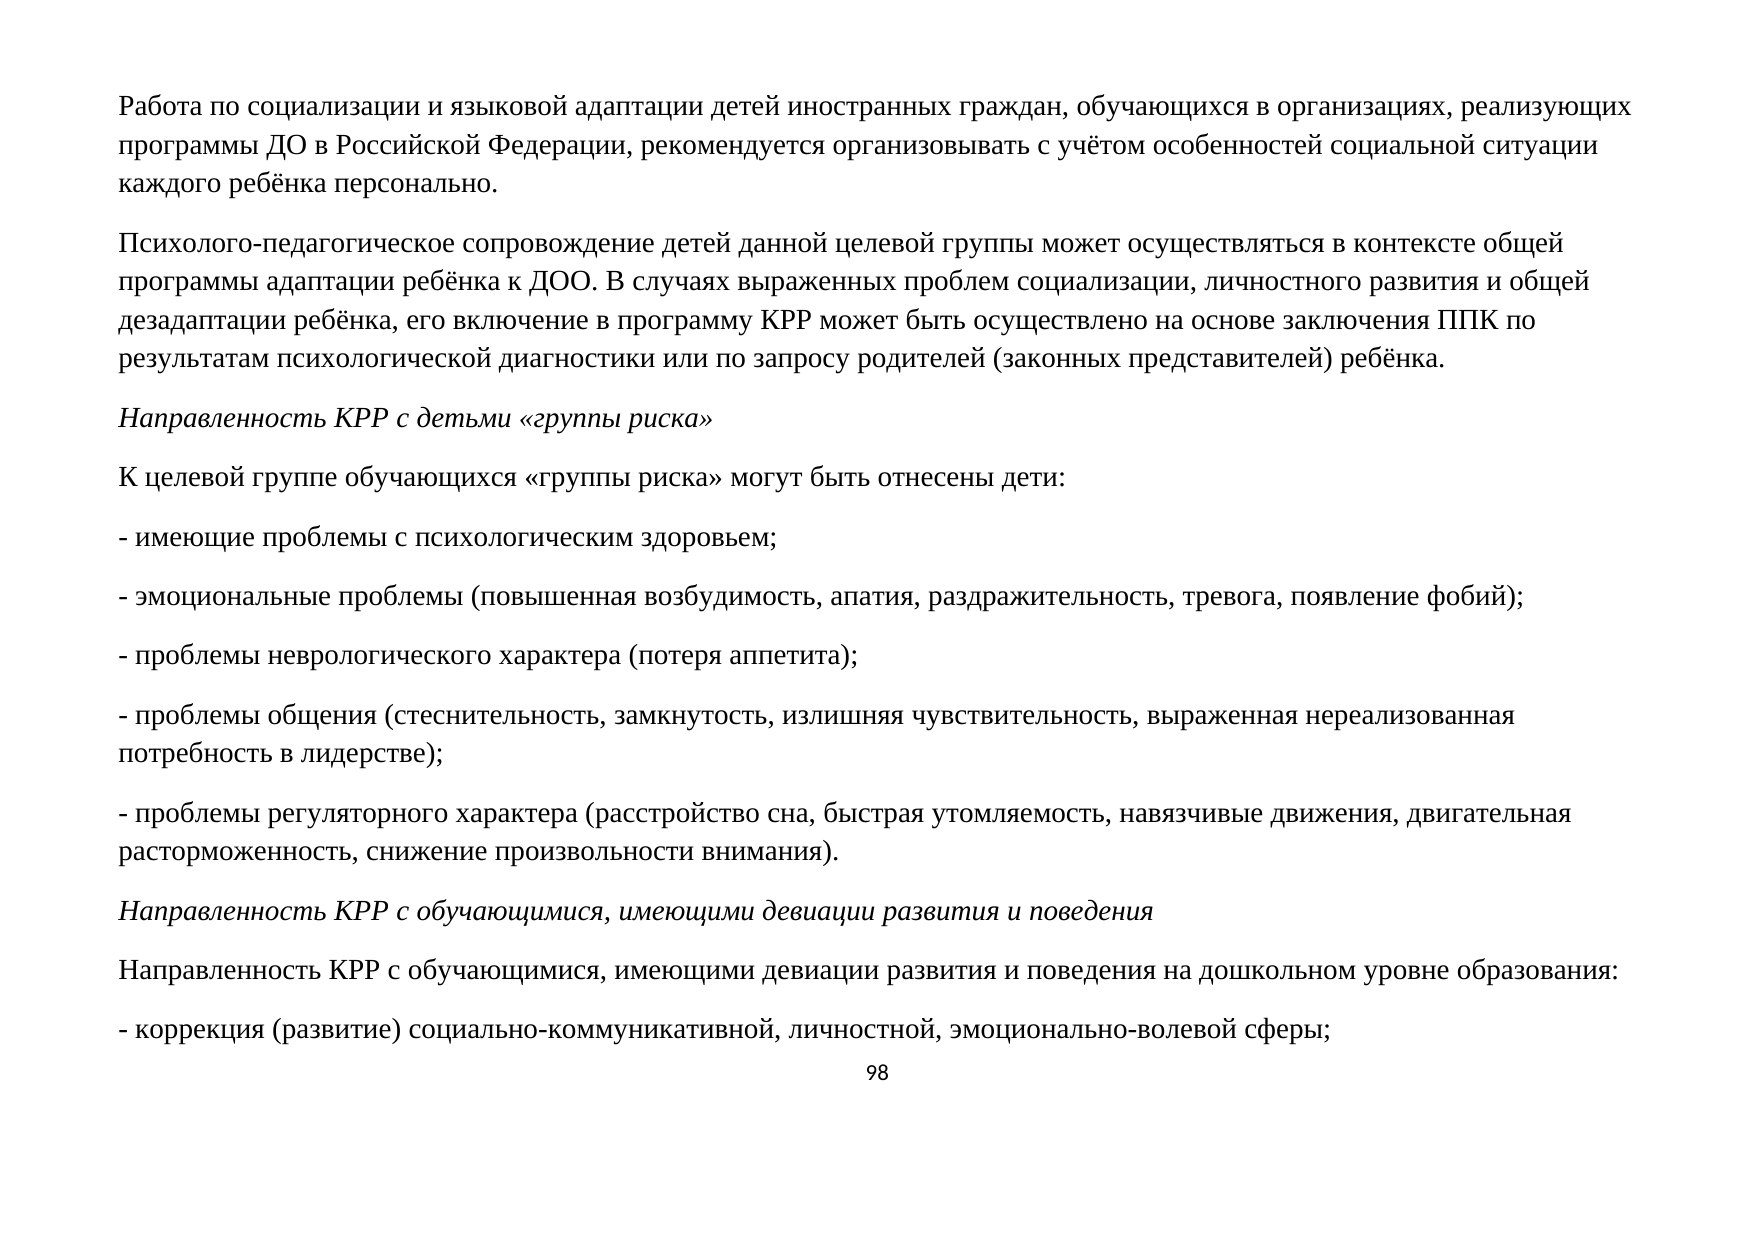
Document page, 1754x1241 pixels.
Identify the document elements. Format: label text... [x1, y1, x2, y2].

text - коррекция (развитие) социально-коммуникативной, личностной, эмоционально-волевой сферы; [118, 1011, 1636, 1045]
text - проблемы общения (стеснительность, замкнутость, излишняя чувствительность, выраженная нереализованная потребность в лидерстве); [118, 697, 1636, 769]
text Работа по социализации и языковой адаптации детей иностранных граждан, обучающихся в организациях, реализующих программы ДО в Российской Федерации, рекомендуется организовывать с учётом особенностей социальной ситуации каждого ребёнка персонально. [118, 88, 1636, 199]
text К целевой группе обучающихся «группы риска» могут быть отнесены дети: [118, 459, 1636, 493]
text - имеющие проблемы с психологическим здоровьем; [118, 519, 1636, 552]
text Направленность КРР с обучающимися, имеющими девиации развития и поведения [118, 893, 1636, 926]
text - проблемы регуляторного характера (расстройство сна, быстрая утомляемость, навязчивые движения, двигательная расторможенность, снижение произвольности внимания). [118, 795, 1636, 867]
text Направленность КРР с обучающимися, имеющими девиации развития и поведения на дошкольном уровне образования: [118, 952, 1636, 986]
text - эмоциональные проблемы (повышенная возбудимость, апатия, раздражительность, тревога, появление фобий); [118, 578, 1636, 612]
text - проблемы неврологического характера (потеря аппетита); [118, 637, 1636, 671]
text Направленность КРР с детьми «группы риска» [118, 400, 1636, 433]
text Психолого-педагогическое сопровождение детей данной целевой группы может осуществляться в контексте общей программы адаптации ребёнка к ДОО. В случаях выраженных проблем социализации, личностного развития и общей дезадаптации ребёнка, его включение в программу КРР может быть осуществлено на основе заключения ППК по результатам психологической диагностики или по запросу родителей (законных представителей) ребёнка. [118, 225, 1636, 374]
